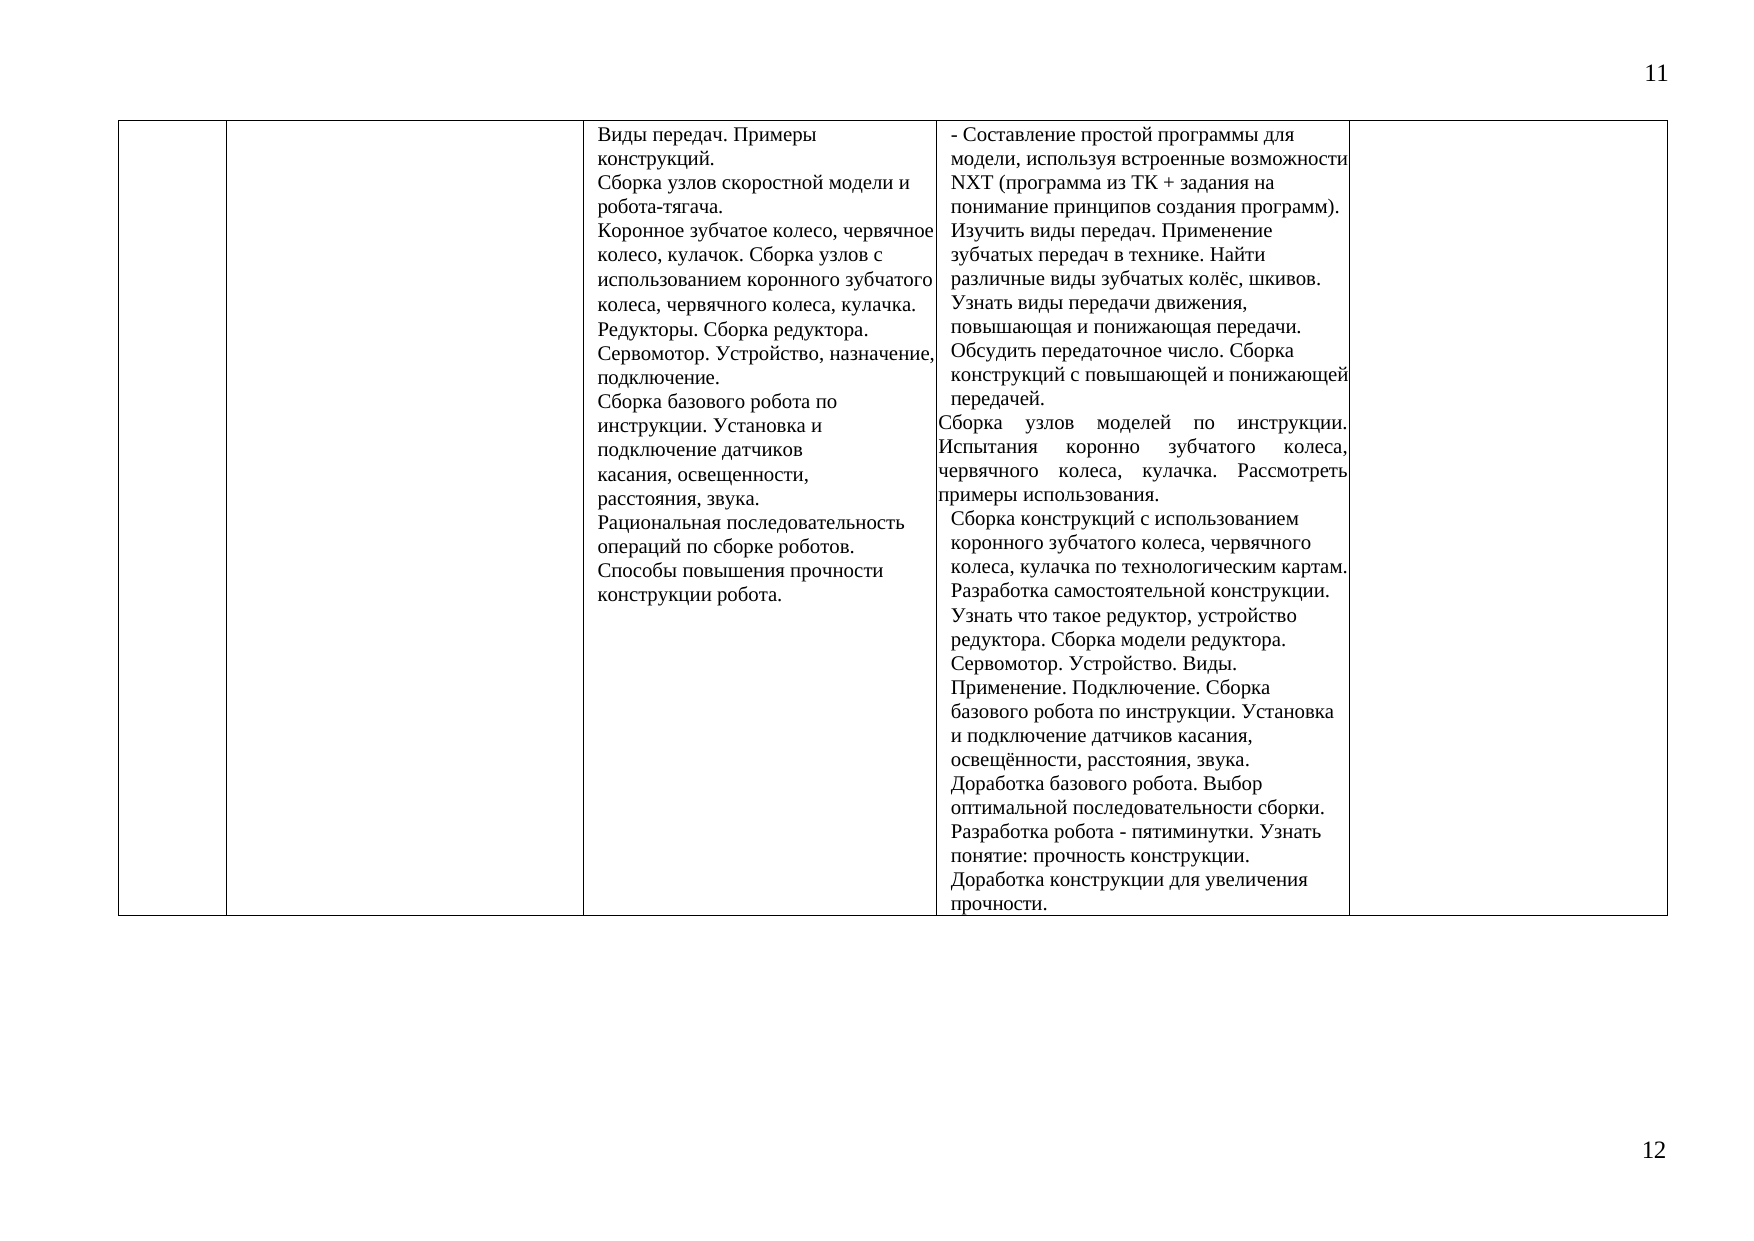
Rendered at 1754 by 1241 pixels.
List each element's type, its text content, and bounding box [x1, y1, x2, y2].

table_header [1350, 121, 1667, 915]
text 12 [106, 1136, 1667, 1164]
table_header [119, 121, 226, 915]
table_header Виды передач. Примеры конструкций. Сборка узлов скоростной модели и робота-тягача. Коронное зубчатое колесо, червячное колесо, кулачок. Сборка узлов с использованием коронного зубчатого колеса, червячного колеса, кулачка. Редукторы. Сборка редуктора. Сервомотор. Устройство, назначение, подключение. Сборка базового робота по инструкции. Установка и подключение датчиков касания, освещенности, расстояния, звука. Рациональная последовательность операций по сборке роботов. Способы повышения прочности конструкции робота. [584, 121, 936, 915]
table_header - Составление простой программы для модели, используя встроенные возможности NXT (программа из ТК + задания на понимание принципов создания программ). Изучить виды передач. Применение зубчатых передач в технике. Найти различные виды зубчатых колёс, шкивов. Узнать виды передачи движения, повышающая и понижающая передачи. Обсудить передаточное число. Сборка конструкций с повышающей и понижающей передачей. Сборка узлов моделей по инструкции. Испытания коронно зубчатого колеса, червячного колеса, кулачка. Рассмотреть примеры использования. Сборка конструкций с использованием коронного зубчатого колеса, червячного колеса, кулачка по технологическим картам. Разработка самостоятельной конструкции. Узнать что такое редуктор, устройство редуктора. Сборка модели редуктора. Сервомотор. Устройство. Виды. Применение. Подключение. Сборка базового робота по инструкции. Установка и подключение датчиков касания, освещённости, расстояния, звука. Доработка базового робота. Выбор оптимальной последовательности сборки. Разработка робота - пятиминутки. Узнать понятие: прочность конструкции. Доработка конструкции для увеличения прочности. [937, 121, 1349, 915]
table_header [227, 121, 583, 915]
text 11 [106, 58, 1669, 86]
